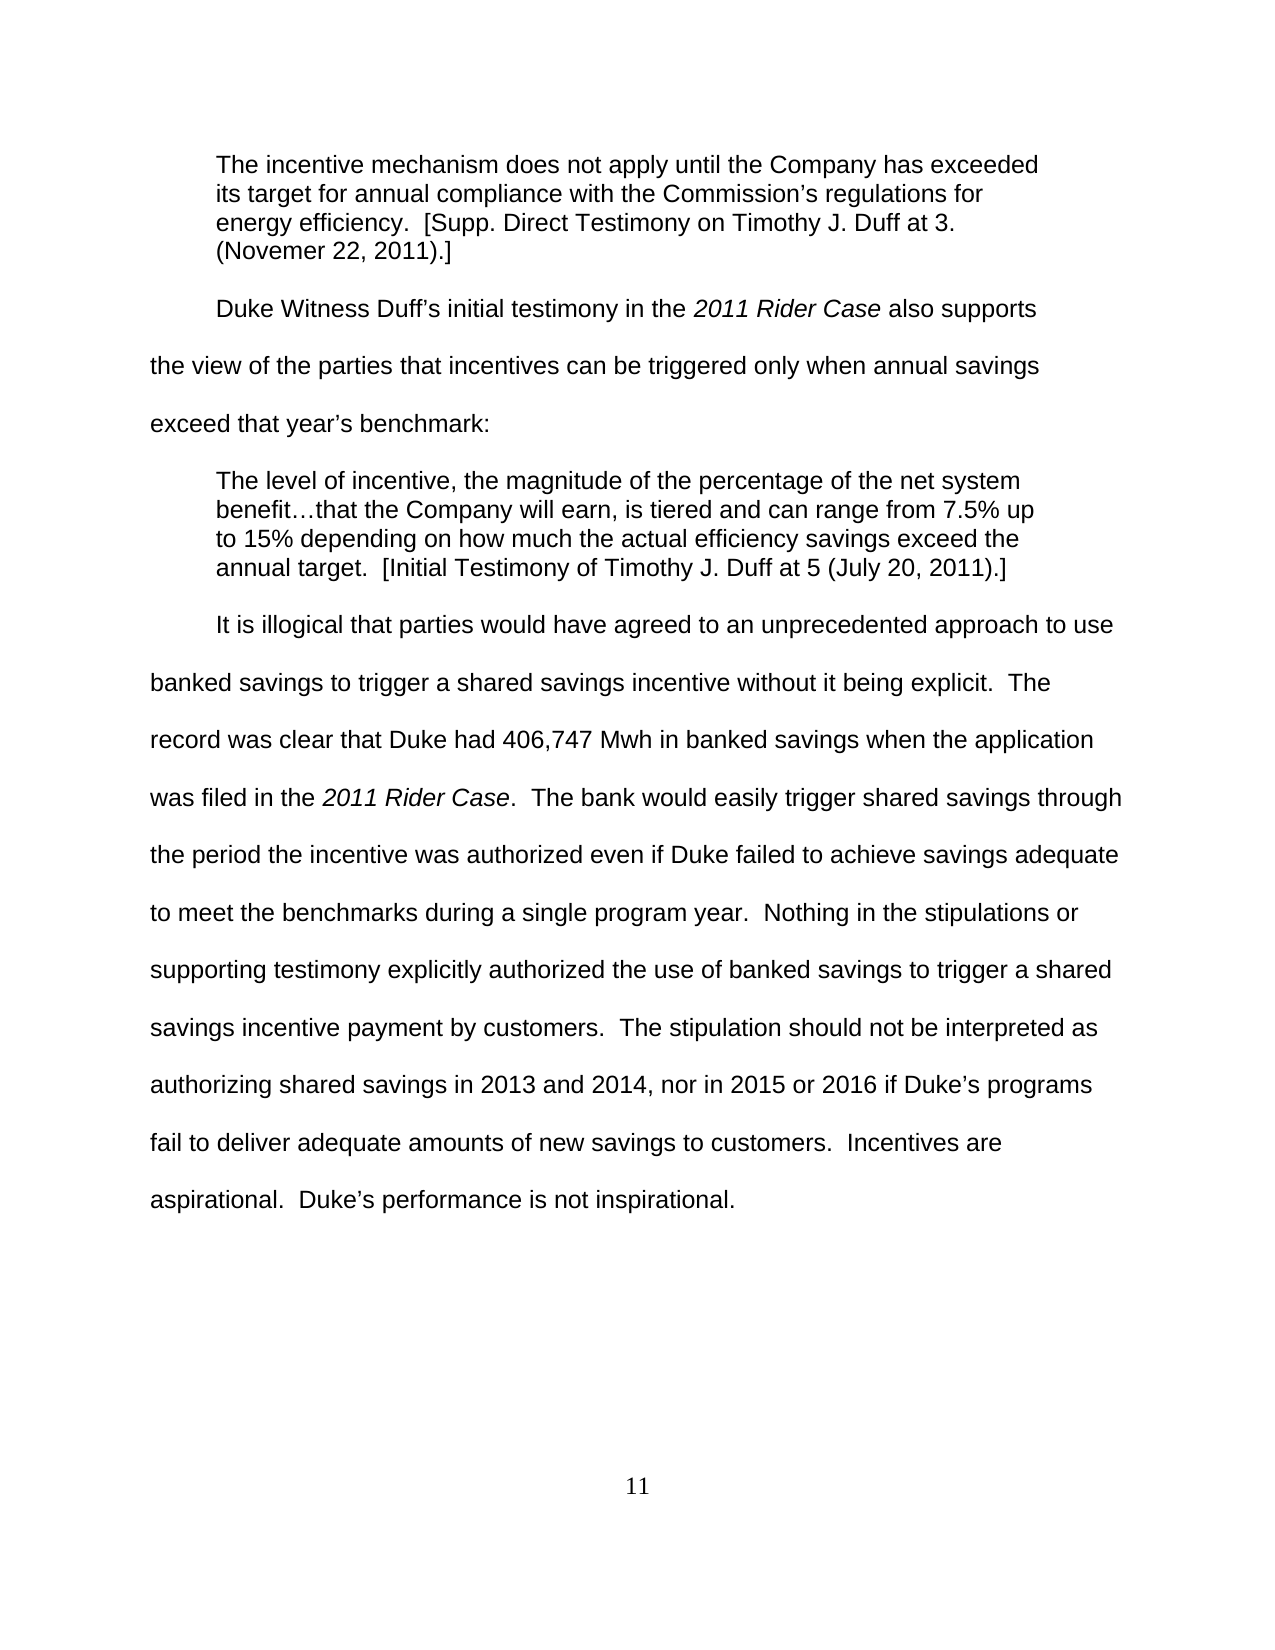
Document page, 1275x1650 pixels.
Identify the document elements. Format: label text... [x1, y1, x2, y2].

list Duke Witness Duff’s initial testimony in the 2011 Rider Case also supports the view of the parties that incentives can be triggered only when annual savings exceed that year’s benchmark: [150, 294, 1050, 437]
list The incentive mechanism does not apply until the Company has exceeded its target for annual compliance with the Commission’s regulations for energy efficiency. [Supp. Direct Testimony on Timothy J. Duff at 3. (Novemer 22, 2011).] [216, 150, 1050, 265]
list The level of incentive, the magnitude of the percentage of the net system benefit…that the Company will earn, is tiered and can range from 7.5% up to 15% depending on how much the actual efficiency savings exceed the annual target. [Initial Testimony of Timothy J. Duff at 5 (July 20, 2011).] [216, 466, 1050, 581]
list It is illogical that parties would have agreed to an unprecedented approach to use banked savings to trigger a shared savings incentive without it being explicit. The record was clear that Duke had 406,747 Mwh in banked savings when the application was filed in the 2011 Rider Case. The bank would easily trigger shared savings through the period the incentive was authorized even if Duke failed to achieve savings adequate to meet the benchmarks during a single program year. Nothing in the stipulations or supporting testimony explicitly authorized the use of banked savings to trigger a shared savings incentive payment by customers. The stipulation should not be interpreted as authorizing shared savings in 2013 and 2014, nor in 2015 or 2016 if Duke’s programs fail to deliver adequate amounts of new savings to customers. Incentives are aspirational. Duke’s performance is not inspirational. [150, 610, 1125, 1214]
